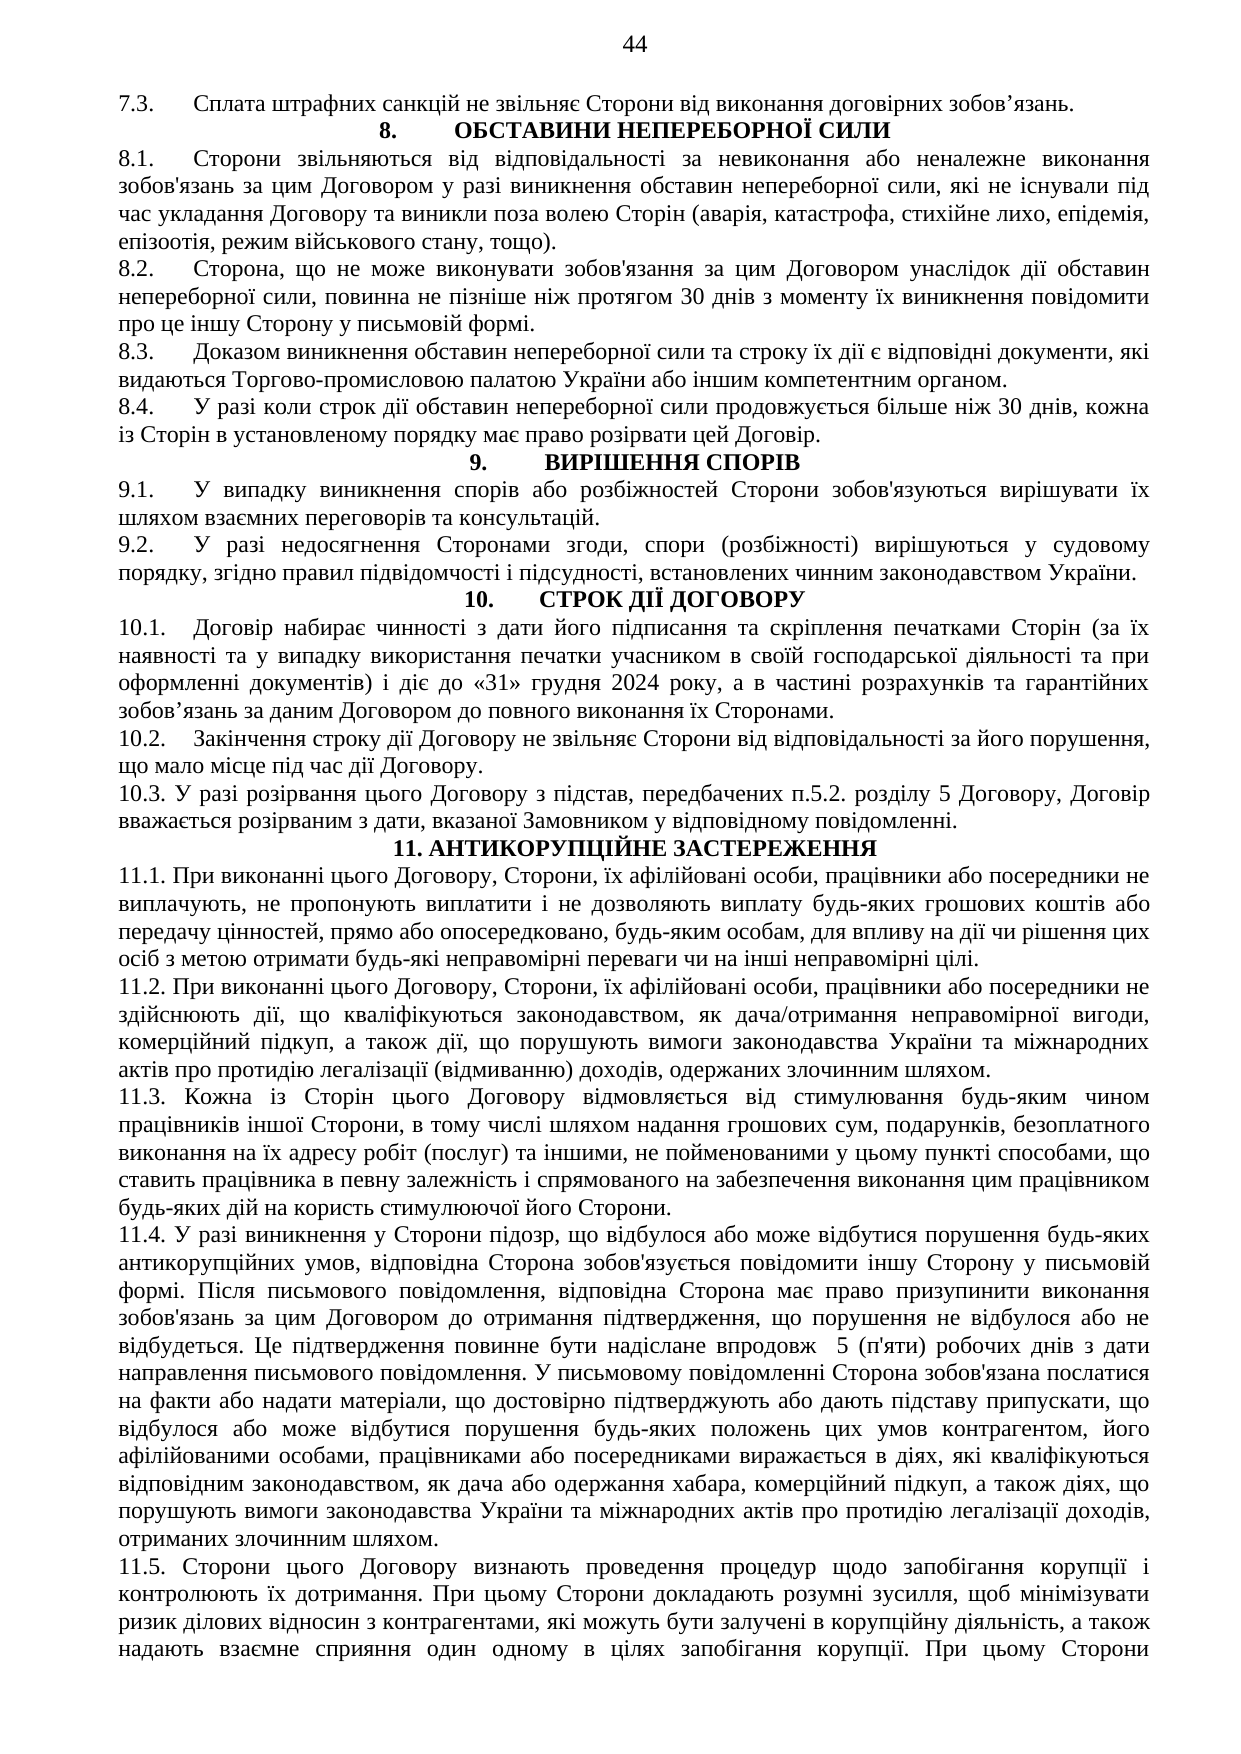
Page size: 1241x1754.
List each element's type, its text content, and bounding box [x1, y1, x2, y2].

text 8.2. Сторона, що не може виконувати зобов'язання за цим Договором унаслідок дії обставин непереборної сили, повинна не пізніше ніж протягом 30 днів з моменту їх виникнення повідомити про це іншу Сторону у письмовій формі. [118, 254, 1152, 337]
text 11.1. При виконанні цього Договору, Сторони, їх афілійовані особи, працівники або посередники не виплачують, не пропонують виплатити і не дозволяють виплату будь-яких грошових коштів або передачу цінностей, прямо або опосередковано, будь-яким особам, для впливу на дії чи рішення цих осіб з метою отримати будь-які неправомірні переваги чи на інші неправомірні цілі. [118, 862, 1152, 972]
text 11.2. При виконанні цього Договору, Сторони, їх афілійовані особи, працівники або посередники не здійснюють дії, що кваліфікуються законодавством, як дача/отримання неправомірної вигоди, комерційний підкуп, а також дії, що порушують вимоги законодавства України та міжнародних актів про протидію легалізації (відмиванню) доходів, одержаних злочинним шляхом. [118, 972, 1152, 1082]
text 11. АНТИКОРУПЦІЙНЕ ЗАСТЕРЕЖЕННЯ [118, 834, 1152, 862]
text 11.4. У разі виникнення у Сторони підозр, що відбулося або може відбутися порушення будь-яких антикорупційних умов, відповідна Сторона зобов'язується повідомити іншу Сторону у письмовій формі. Після письмового повідомлення, відповідна Сторона має право призупинити виконання зобов'язань за цим Договором до отримання підтвердження, що порушення не відбулося або не відбудеться. Це підтвердження повинне бути надіслане впродовж 5 (п'яти) робочих днів з дати направлення письмового повідомлення. У письмовому повідомленні Сторона зобов'язана послатися на факти або надати матеріали, що достовірно підтверджують або дають підставу припускати, що відбулося або може відбутися порушення будь-яких положень цих умов контрагентом, його афілійованими особами, працівниками або посередниками виражається в діях, які кваліфікуються відповідним законодавством, як дача або одержання хабара, комерційний підкуп, а також діях, що порушують вимоги законодавства України та міжнародних актів про протидію легалізації доходів, отриманих злочинним шляхом. [118, 1220, 1152, 1552]
text 10.2. Закінчення строку дії Договору не звільняє Сторони від відповідальності за його порушення, що мало місце під час дії Договору. [118, 723, 1152, 779]
text 10. СТРОК ДІЇ ДОГОВОРУ [118, 586, 1152, 613]
text 10.1. Договір набирає чинності з дати його підписання та скріплення печатками Сторін (за їх наявності та у випадку використання печатки учасником в своїй господарської діяльності та при оформленні документів) і діє до «31» грудня 2024 року, а в частині розрахунків та гарантійних зобов’язань за даним Договором до повного виконання їх Сторонами. [118, 613, 1152, 723]
text 9.2. У разі недосягнення Сторонами згоди, спори (розбіжності) вирішуються у судовому порядку, згідно правил підвідомчості і підсудності, встановлених чинним законодавством України. [118, 530, 1152, 586]
text 7.3. Сплата штрафних санкцій не звільняє Сторони від виконання договірних зобов’язань. [118, 89, 1152, 116]
text 9.1. У випадку виникнення спорів або розбіжностей Сторони зобов'язуються вирішувати їх шляхом взаємних переговорів та консультацій. [118, 475, 1152, 530]
text 8. ОБСТАВИНИ НЕПЕРЕБОРНОЇ СИЛИ [118, 116, 1152, 144]
text 8.1. Сторони звільняються від відповідальності за невиконання або неналежне виконання зобов'язань за цим Договором у разі виникнення обставин непереборної сили, які не існували під час укладання Договору та виникли поза волею Сторін (аварія, катастрофа, стихійне лихо, епідемія, епізоотія, режим військового стану, тощо). [118, 144, 1152, 254]
text 8.4. У разі коли строк дії обставин непереборної сили продовжується більше ніж 30 днів, кожна із Сторін в установленому порядку має право розірвати цей Договір. [118, 392, 1152, 447]
text 8.3. Доказом виникнення обставин непереборної сили та строку їх дії є відповідні документи, які видаються Торгово-промисловою палатою України або іншим компетентним органом. [118, 337, 1152, 392]
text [118, 1552, 1152, 1662]
text 10.3. У разі розірвання цього Договору з підстав, передбачених п.5.2. розділу 5 Договору, Договір вважається розірваним з дати, вказаної Замовником у відповідному повідомленні. [118, 779, 1152, 834]
text 11.3. Кожна із Сторін цього Договору відмовляється від стимулювання будь-яким чином працівників іншої Сторони, в тому числі шляхом надання грошових сум, подарунків, безоплатного виконання на їх адресу робіт (послуг) та іншими, не пойменованими у цьому пункті способами, що ставить працівника в певну залежність і спрямованого на забезпечення виконання цим працівником будь-яких дій на користь стимулюючої його Сторони. [118, 1082, 1152, 1220]
text 9. ВИРІШЕННЯ СПОРІВ [118, 447, 1152, 475]
